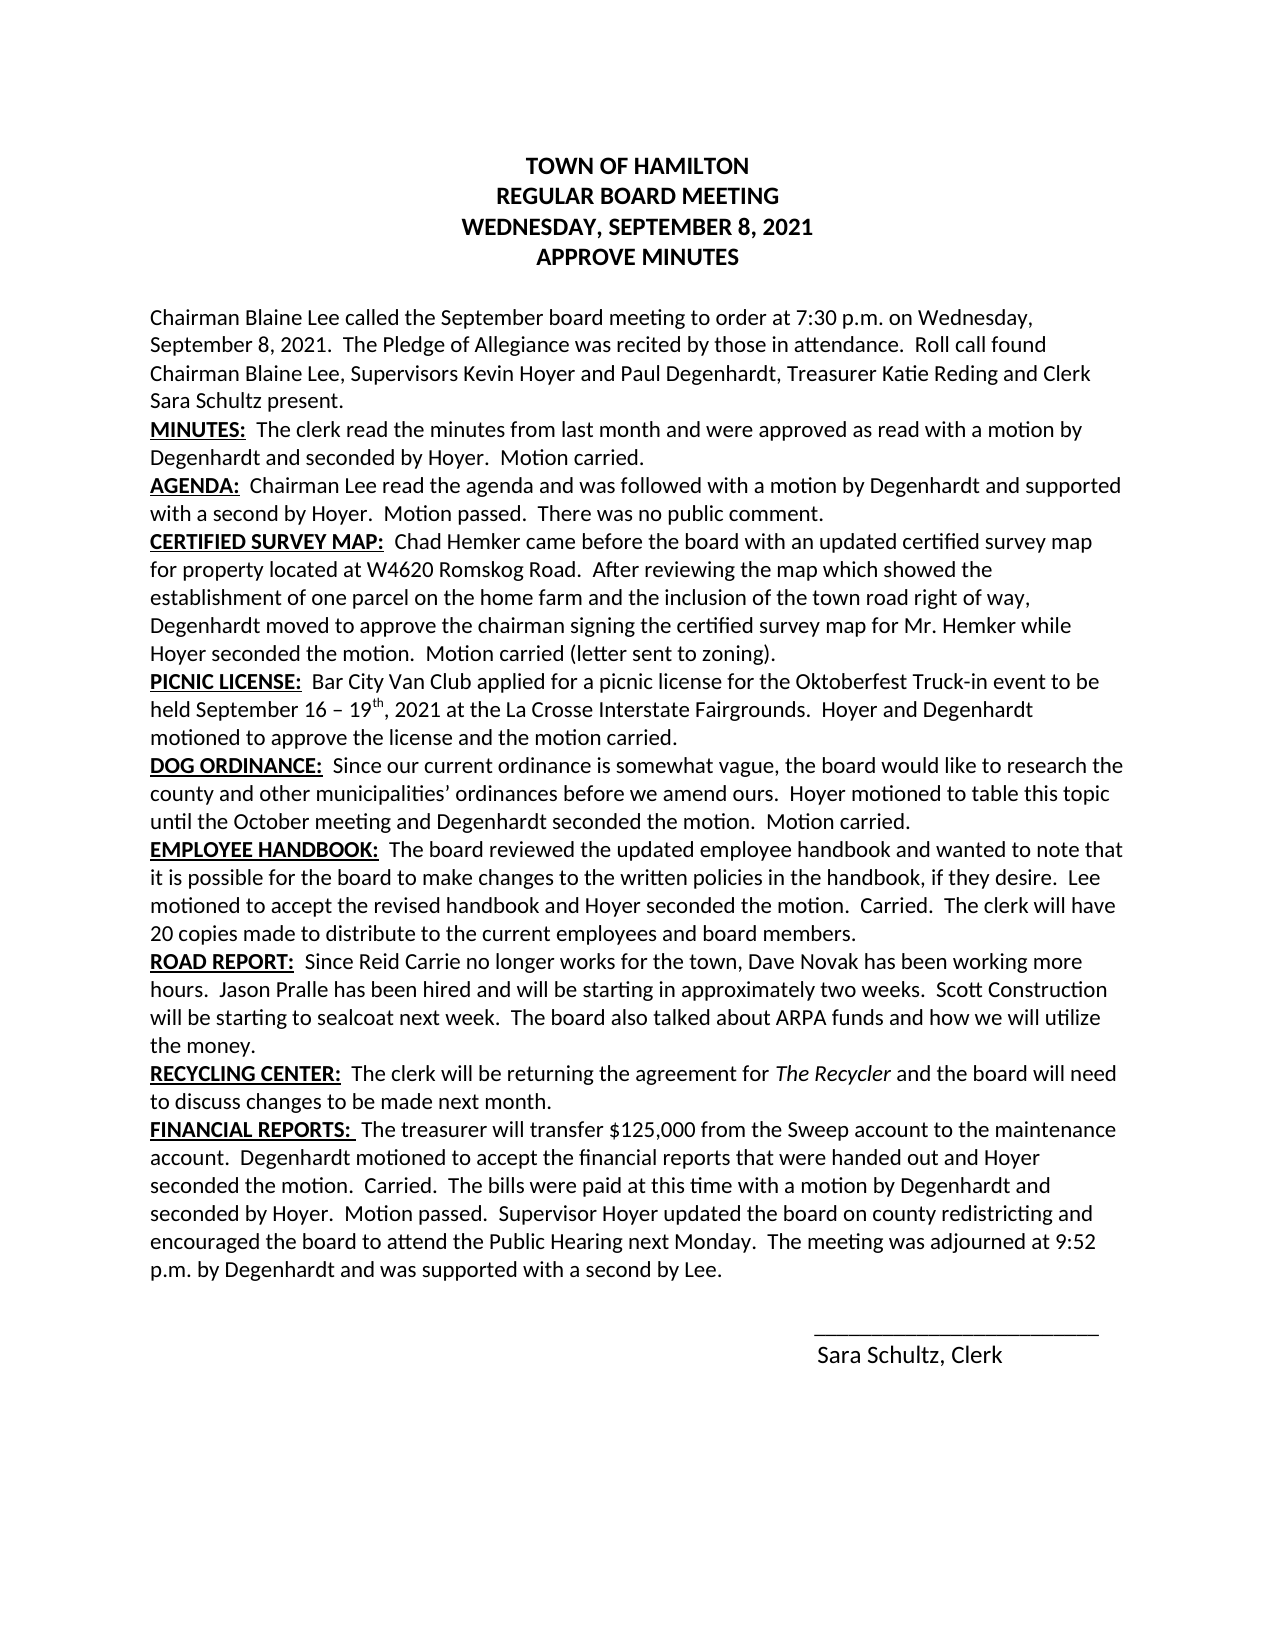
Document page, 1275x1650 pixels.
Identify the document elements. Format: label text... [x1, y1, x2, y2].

text ROAD REPORT: Since Reid Carrie no longer works for the town, Dave Novak has been working more hours. Jason Pralle has been hired and will be starting in approximately two weeks. Scott Construction will be starting to sealcoat next week. The board also talked about ARPA funds and how we will utilize the money. [150, 947, 1125, 1059]
text _________________________ [150, 1311, 1125, 1339]
text TOWN OF HAMILTON [150, 150, 1125, 181]
text RECYCLING CENTER: The clerk will be returning the agreement for The Recycler and the board will need to discuss changes to be made next month. [150, 1059, 1125, 1115]
text REGULAR BOARD MEETING [150, 181, 1125, 211]
text AGENDA: Chairman Lee read the agenda and was followed with a motion by Degenhardt and supported with a second by Hoyer. Motion passed. There was no public comment. [150, 471, 1125, 527]
text PICNIC LICENSE: Bar City Van Club applied for a picnic license for the Oktoberfest Truck-in event to be held September 16 – 19th, 2021 at the La Crosse Interstate Fairgrounds. Hoyer and Degenhardt motioned to approve the license and the motion carried. [150, 667, 1125, 751]
text MINUTES: The clerk read the minutes from last month and were approved as read with a motion by Degenhardt and seconded by Hoyer. Motion carried. [150, 415, 1125, 471]
text EMPLOYEE HANDBOOK: The board reviewed the updated employee handbook and wanted to note that it is possible for the board to make changes to the written policies in the handbook, if they desire. Lee motioned to accept the revised handbook and Hoyer seconded the motion. Carried. The clerk will have 20 copies made to distribute to the current employees and board members. [150, 835, 1125, 947]
text CERTIFIED SURVEY MAP: Chad Hemker came before the board with an updated certified survey map for property located at W4620 Romskog Road. After reviewing the map which showed the establishment of one parcel on the home farm and the inclusion of the town road right of way, Degenhardt moved to approve the chairman signing the certified survey map for Mr. Hemker while Hoyer seconded the motion. Motion carried (letter sent to zoning). [150, 527, 1125, 667]
text WEDNESDAY, SEPTEMBER 8, 2021 [150, 211, 1125, 242]
text DOG ORDINANCE: Since our current ordinance is somewhat vague, the board would like to research the county and other municipalities’ ordinances before we amend ours. Hoyer motioned to table this topic until the October meeting and Degenhardt seconded the motion. Motion carried. [150, 751, 1125, 835]
text Sara Schultz, Clerk [150, 1339, 1125, 1370]
text FINANCIAL REPORTS: The treasurer will transfer $125,000 from the Sweep account to the maintenance account. Degenhardt motioned to accept the financial reports that were handed out and Hoyer seconded the motion. Carried. The bills were paid at this time with a motion by Degenhardt and seconded by Hoyer. Motion passed. Supervisor Hoyer updated the board on county redistricting and encouraged the board to attend the Public Hearing next Monday. The meeting was adjourned at 9:52 p.m. by Degenhardt and was supported with a second by Lee. [150, 1115, 1125, 1283]
text APPROVE MINUTES [150, 242, 1125, 272]
text Chairman Blaine Lee called the September board meeting to order at 7:30 p.m. on Wednesday, September 8, 2021. The Pledge of Allegiance was recited by those in attendance. Roll call found Chairman Blaine Lee, Supervisors Kevin Hoyer and Paul Degenhardt, Treasurer Katie Reding and Clerk Sara Schultz present. [150, 303, 1125, 415]
